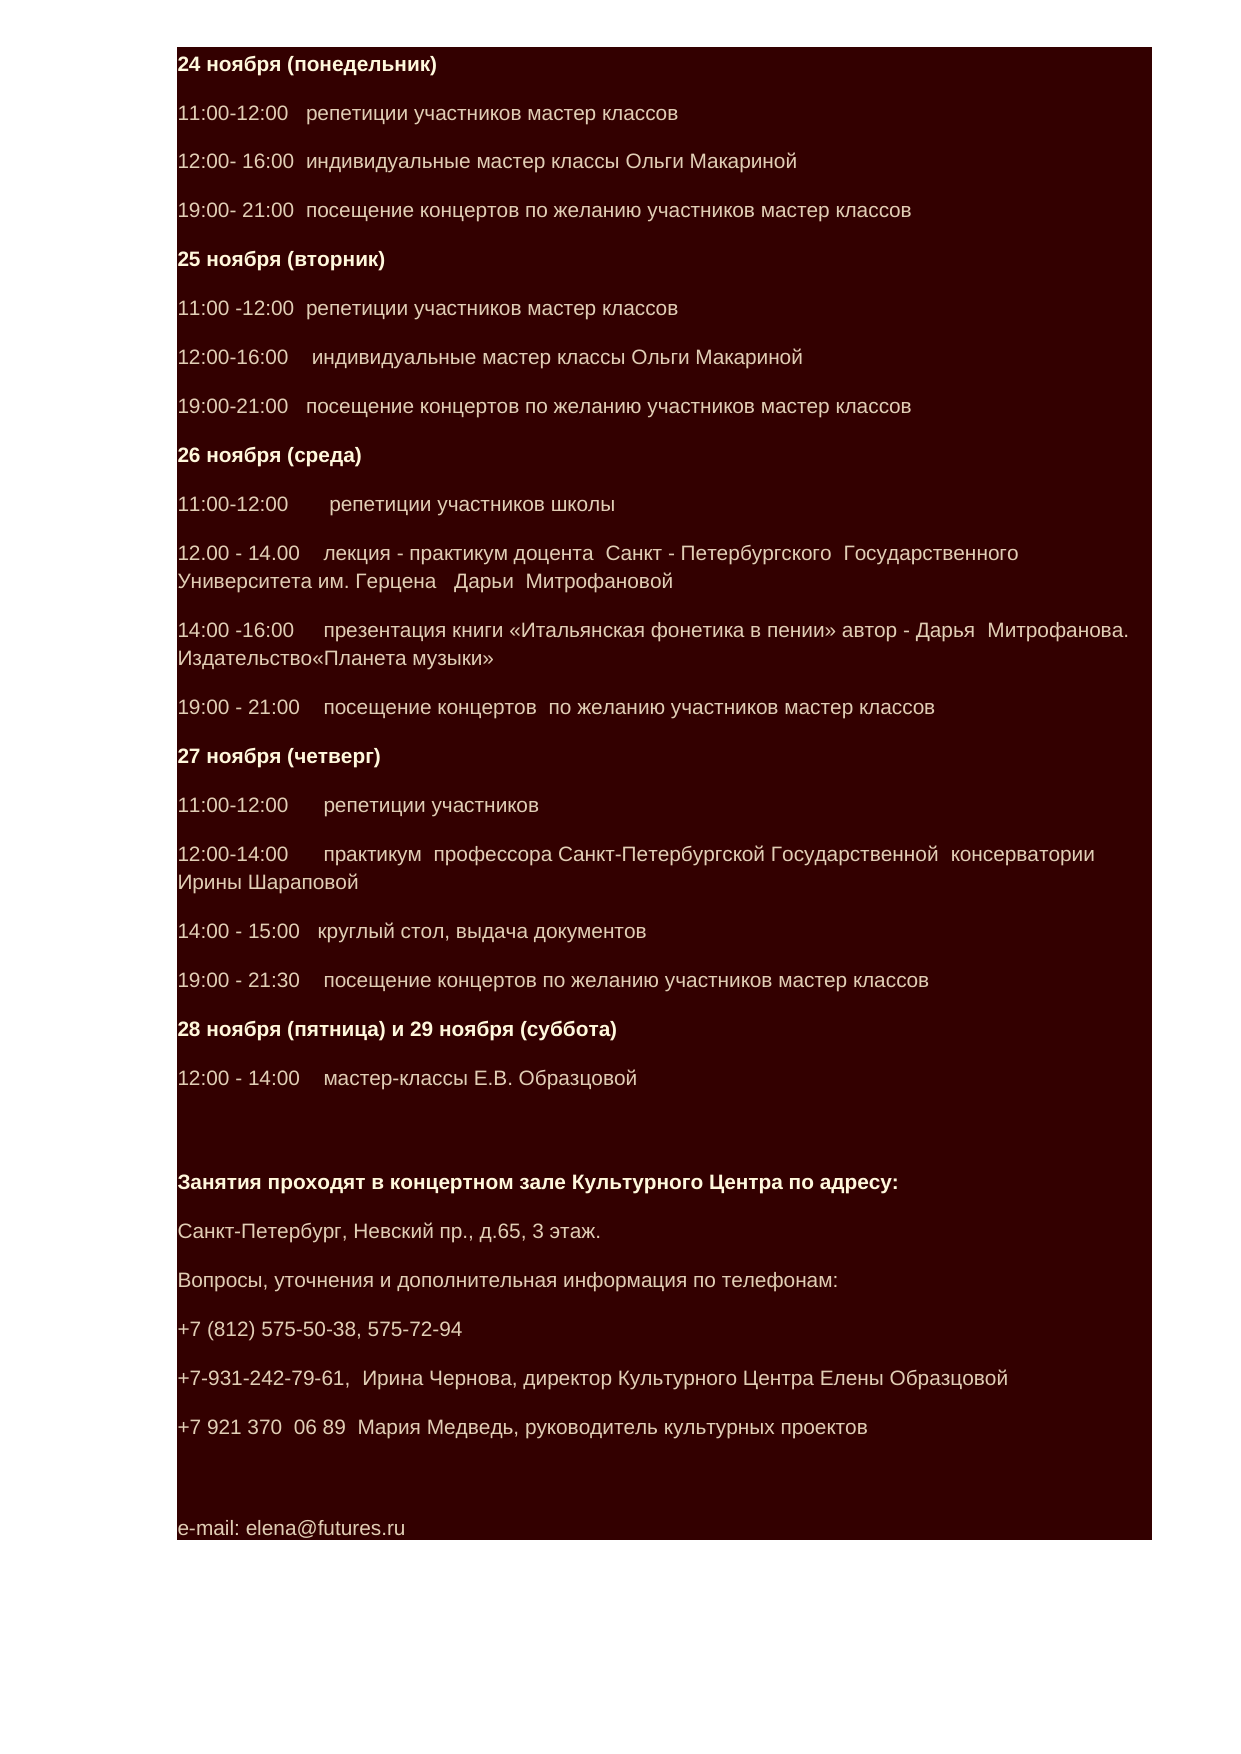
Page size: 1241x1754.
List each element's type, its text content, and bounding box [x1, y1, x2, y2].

text 19:00 - 21:30 посещение концертов по желанию участников мастер классов [177, 964, 1152, 992]
text Вопросы, уточнения и дополнительная информация по телефонам: [177, 1264, 1152, 1292]
text 11:00 -12:00 репетиции участников мастер классов [177, 292, 1152, 320]
text 14:00 -16:00 презентация книги «Итальянская фонетика в пении» автор - Дарья Митрофанова. Издательство«Планета музыки» [177, 614, 1152, 670]
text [177, 194, 1152, 222]
text 11:00-12:00 репетиции участников [177, 789, 1152, 817]
text Санкт-Петербург, Невский пр., д.65, 3 этаж. [177, 1215, 1152, 1243]
text 19:00 - 21:00 посещение концертов по желанию участников мастер классов [177, 691, 1152, 719]
text 19:00-21:00 посещение концертов по желанию участников мастер классов [177, 390, 1152, 418]
text e-mail: elena@futures.ru [177, 1515, 1152, 1540]
text 12:00-14:00 практикум профессора Санкт-Петербургской Государственной консерватории Ирины Шараповой [177, 838, 1152, 894]
text Занятия проходят в концертном зале Культурного Центра по адресу: [177, 1166, 1152, 1194]
text 12.00 - 14.00 лекция - практикум доцента Санкт - Петербургского Государственного Университета им. Герцена Дарьи Митрофановой [177, 537, 1152, 593]
text +7 921 370 06 89 Мария Медведь, руководитель культурных проектов [177, 1411, 1152, 1439]
text 12:00-16:00 индивидуальные мастер классы Ольги Макариной [177, 341, 1152, 369]
text 27 ноября (четверг) [177, 740, 1152, 768]
text 11:00-12:00 репетиции участников школы [177, 488, 1152, 516]
text 25 ноября (вторник) [177, 243, 1152, 271]
text +7 (812) 575-50-38, 575-72-94 [177, 1313, 1152, 1341]
text 26 ноября (среда) [177, 439, 1152, 467]
text 12:00- 16:00 индивидуальные мастер классы Ольги Макариной [177, 145, 1152, 173]
text 14:00 - 15:00 круглый стол, выдача документов [177, 915, 1152, 943]
text 11:00-12:00 репетиции участников мастер классов [177, 96, 1152, 124]
text +7-931-242-79-61, Ирина Чернова, директор Культурного Центра Елены Образцовой [177, 1362, 1152, 1390]
text 12:00 - 14:00 мастер-классы Е.В. Образцовой [177, 1062, 1152, 1090]
text 28 ноября (пятница) и 29 ноября (суббота) [177, 1013, 1152, 1041]
text 24 ноября (понедельник) [177, 47, 1152, 75]
